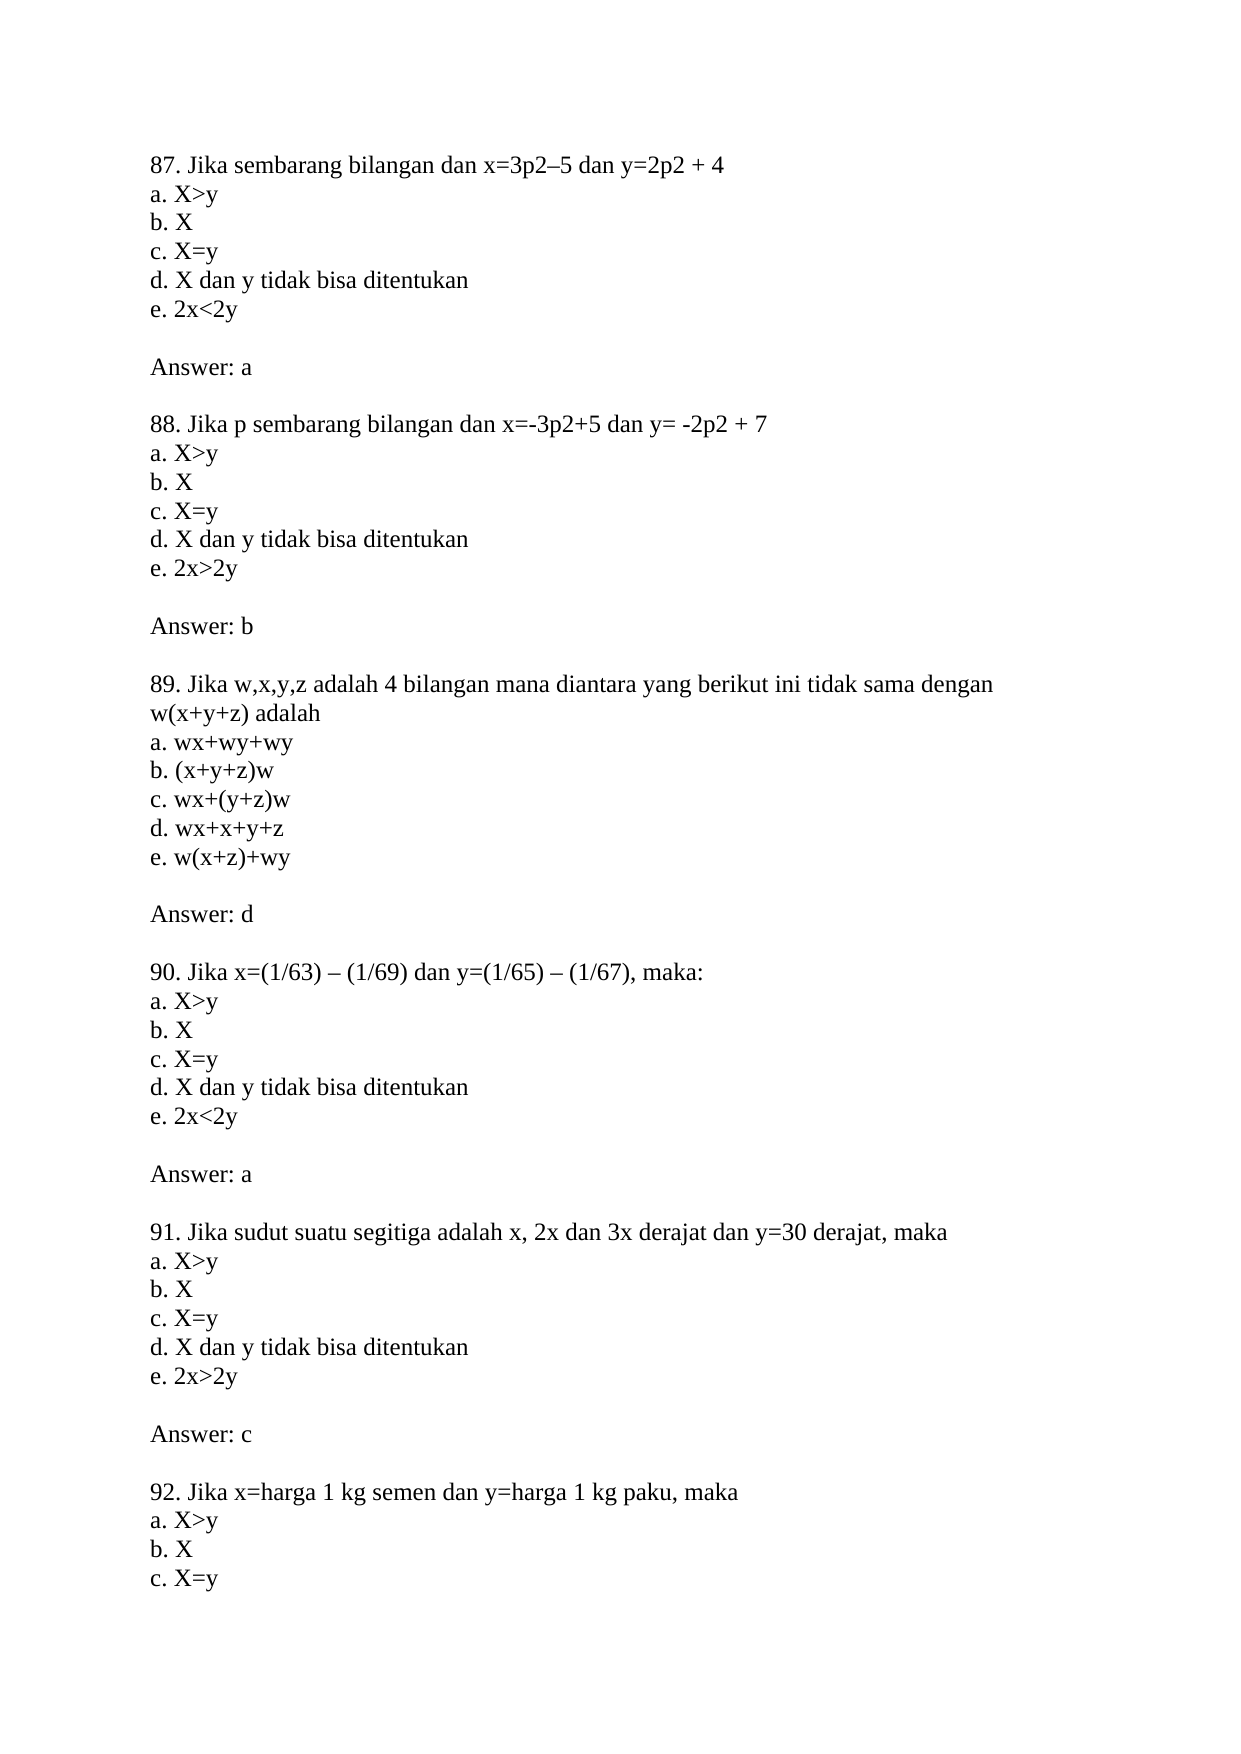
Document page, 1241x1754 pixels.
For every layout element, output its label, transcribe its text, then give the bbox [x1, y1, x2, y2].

text Answer: a [150, 352, 1090, 380]
text Answer: d [150, 899, 1090, 928]
text Answer: a [150, 1159, 1090, 1188]
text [150, 1477, 1090, 1592]
text 91. Jika sudut suatu segitiga adalah x, 2x dan 3x derajat dan y=30 derajat, maka a. X>y b. X c. X=y d. X dan y tidak bisa ditentukan e. 2x>2y [150, 1217, 1090, 1389]
text 90. Jika x=(1/63) – (1/69) dan y=(1/65) – (1/67), maka: a. X>y b. X c. X=y d. X dan y tidak bisa ditentukan e. 2x<2y [150, 957, 1090, 1130]
text 87. Jika sembarang bilangan dan x=3p2–5 dan y=2p2 + 4 a. X>y b. X c. X=y d. X dan y tidak bisa ditentukan e. 2x<2y [150, 150, 1090, 322]
text 89. Jika w,x,y,z adalah 4 bilangan mana diantara yang berikut ini tidak sama dengan w(x+y+z) adalah a. wx+wy+wy b. (x+y+z)w c. wx+(y+z)w d. wx+x+y+z e. w(x+z)+wy [150, 669, 1090, 870]
text 88. Jika p sembarang bilangan dan x=-3p2+5 dan y= -2p2 + 7 a. X>y b. X c. X=y d. X dan y tidak bisa ditentukan e. 2x>2y [150, 409, 1090, 582]
text Answer: b [150, 611, 1090, 640]
text Answer: c [150, 1419, 1090, 1447]
